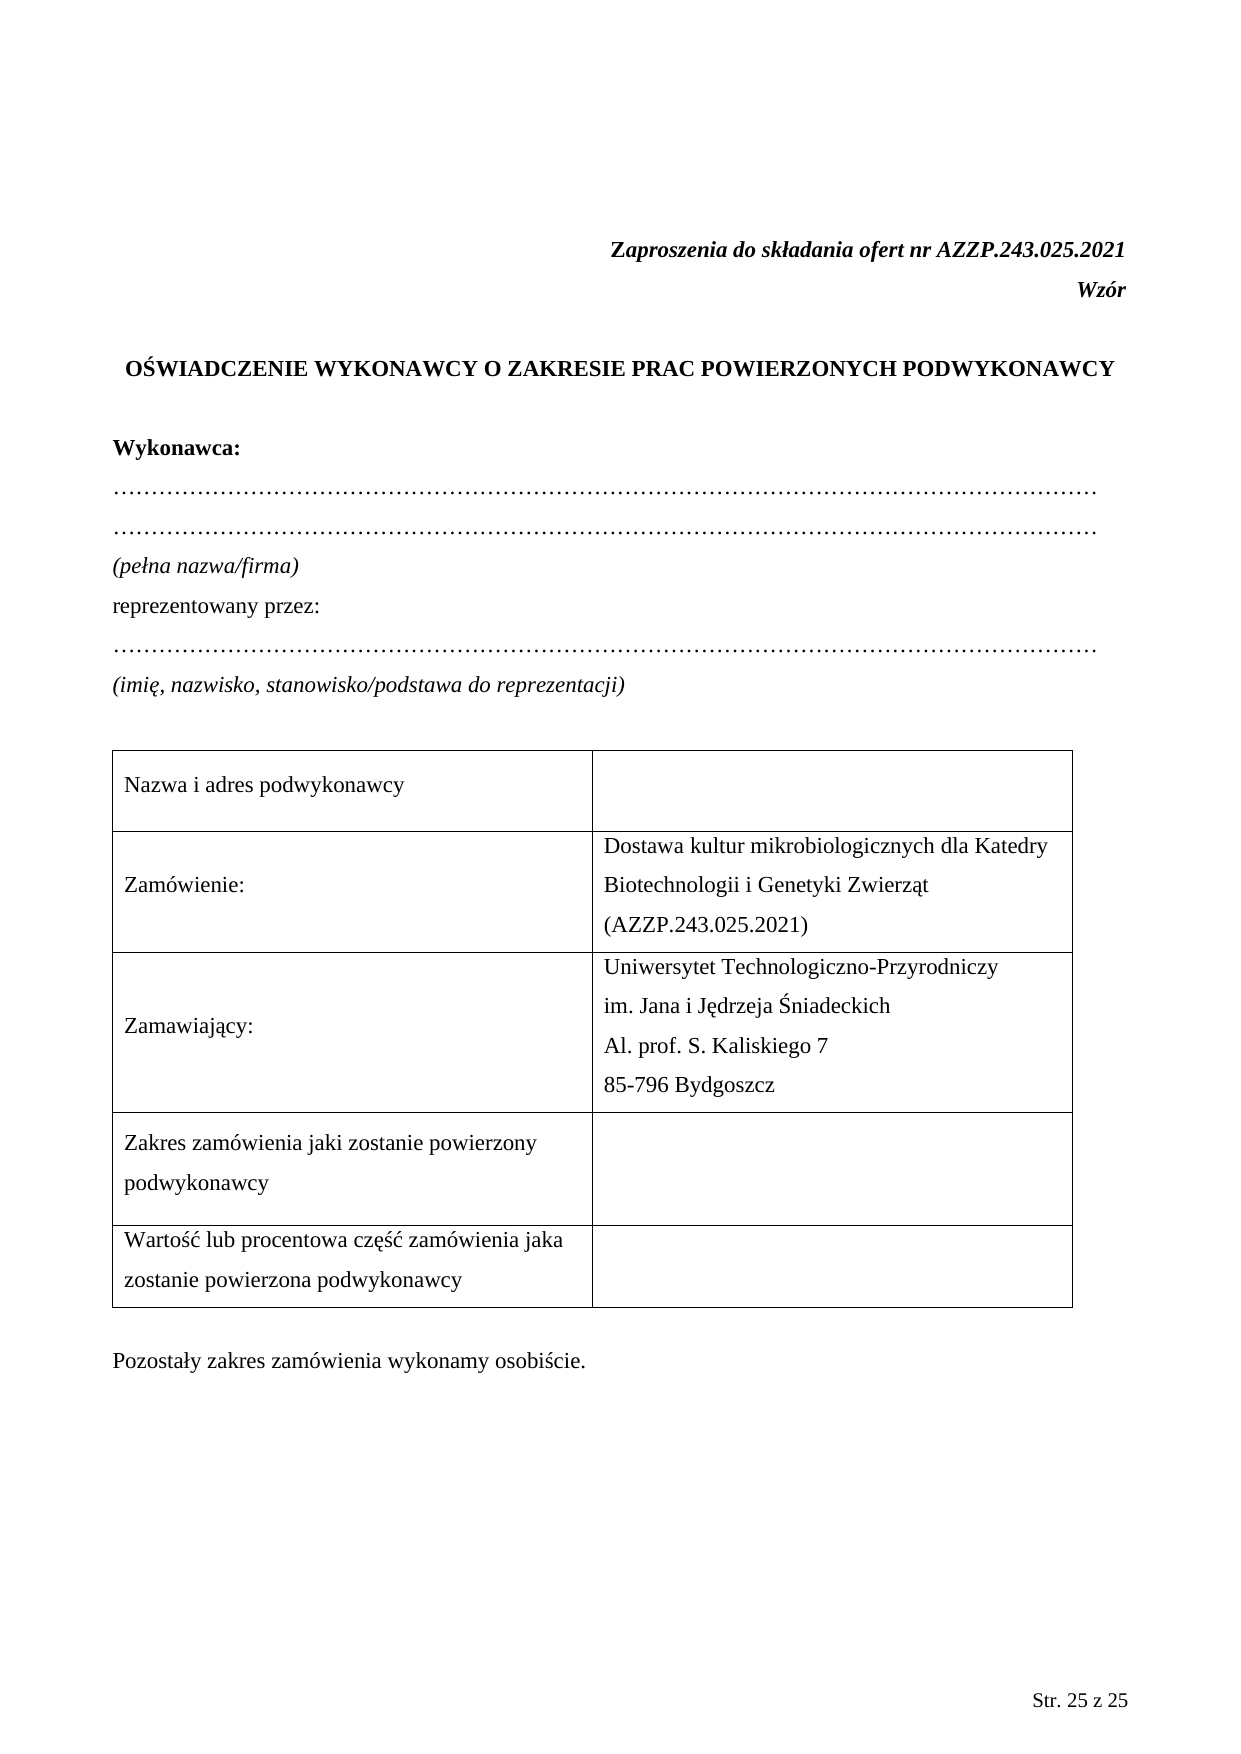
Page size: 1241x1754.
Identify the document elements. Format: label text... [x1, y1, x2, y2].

text reprezentowany przez: [112, 592, 1128, 618]
table_cell Wartość lub procentowa część zamówienia jaka zostanie powierzona podwykonawcy [113, 1226, 592, 1307]
table_cell [593, 1226, 1072, 1307]
text Pozostały zakres zamówienia wykonamy osobiście. [112, 1347, 1128, 1373]
table_cell [593, 1113, 1072, 1225]
text Wykonawca: [112, 434, 1128, 460]
text (pełna nazwa/firma) [112, 552, 983, 579]
table_header [593, 751, 1072, 831]
table_cell Zakres zamówienia jaki zostanie powierzony podwykonawcy [113, 1113, 592, 1225]
text Zaproszenia do składania ofert nr AZZP.243.025.2021 [112, 237, 1128, 263]
text (imię, nazwisko, stanowisko/podstawa do reprezentacji) [112, 671, 983, 697]
table_cell Zamawiający: [113, 953, 592, 1112]
text ………………………………………………………………………………………………………………… [112, 513, 1116, 539]
table_cell Zamówienie: [113, 832, 592, 952]
text OŚWIADCZENIE WYKONAWCY O ZAKRESIE PRAC POWIERZONYCH PODWYKONAWCY [112, 355, 1128, 381]
table_cell Uniwersytet Technologiczno-Przyrodniczy im. Jana i Jędrzeja Śniadeckich Al. prof. S. Kaliskiego 7 85-796 Bydgoszcz [593, 953, 1072, 1112]
text Wzór [112, 276, 1128, 302]
text ………………………………………………………………………………………………………………… [112, 631, 1116, 658]
table_header Nazwa i adres podwykonawcy [113, 751, 592, 831]
table_cell Dostawa kultur mikrobiologicznych dla Katedry Biotechnologii i Genetyki Zwierząt (AZZP.243.025.2021) [593, 832, 1072, 952]
text ………………………………………………………………………………………………………………… [112, 473, 1116, 500]
